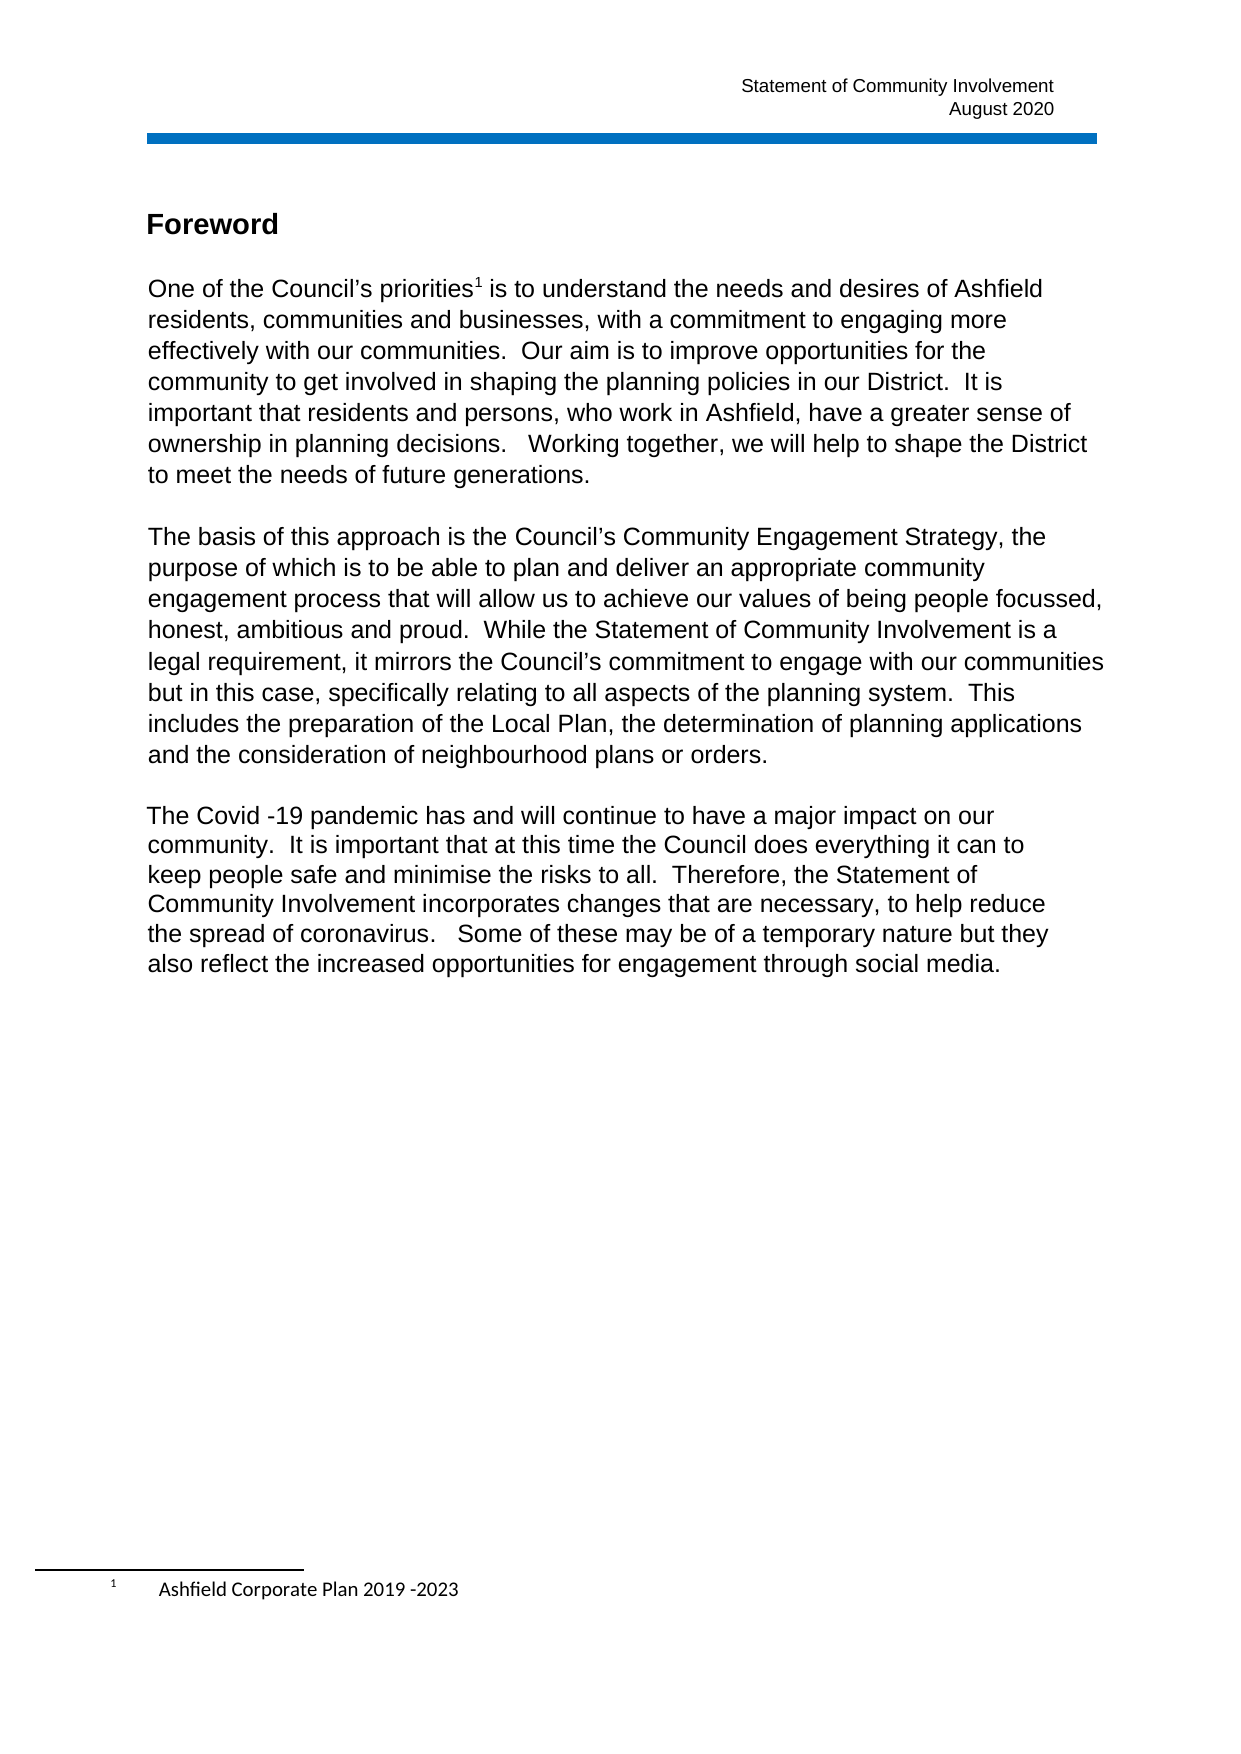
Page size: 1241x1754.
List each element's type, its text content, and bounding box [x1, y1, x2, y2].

text One of the Council’s priorities is to understand the needs and desires of Ashfield residents, communities and businesses, with a commitment to engaging more effectively with our communities. Our aim is to improve opportunities for the community to get involved in shaping the planning policies in our District. It is important that residents and persons, who work in Ashfield, have a greater sense of ownership in planning decisions. Working together, we will help to shape the District to meet the needs of future generations. [148, 274, 1107, 489]
text The basis of this approach is the Council’s Community Engagement Strategy, the purpose of which is to be able to plan and deliver an appropriate community engagement process that will allow us to achieve our values of being people focussed, honest, ambitious and proud. While the Statement of Community Involvement is a legal requirement, it mirrors the Council’s commitment to engage with our communities but in this case, specifically relating to all aspects of the planning system. This includes the preparation of the Local Plan, the determination of planning applications and the consideration of neighbourhood plans or orders. [148, 522, 1107, 768]
subtitle Foreword [146, 207, 1078, 240]
text The Covid -19 pandemic has and will continue to have a major impact on our community. It is important that at this time the Council does everything it can to keep people safe and minimise the risks to all. Therefore, the Statement of Community Involvement incorporates changes that are necessary, to help reduce the spread of coronavirus. Some of these may be of a temporary nature but they also reflect the increased opportunities for engagement through social media. [146, 801, 1054, 977]
